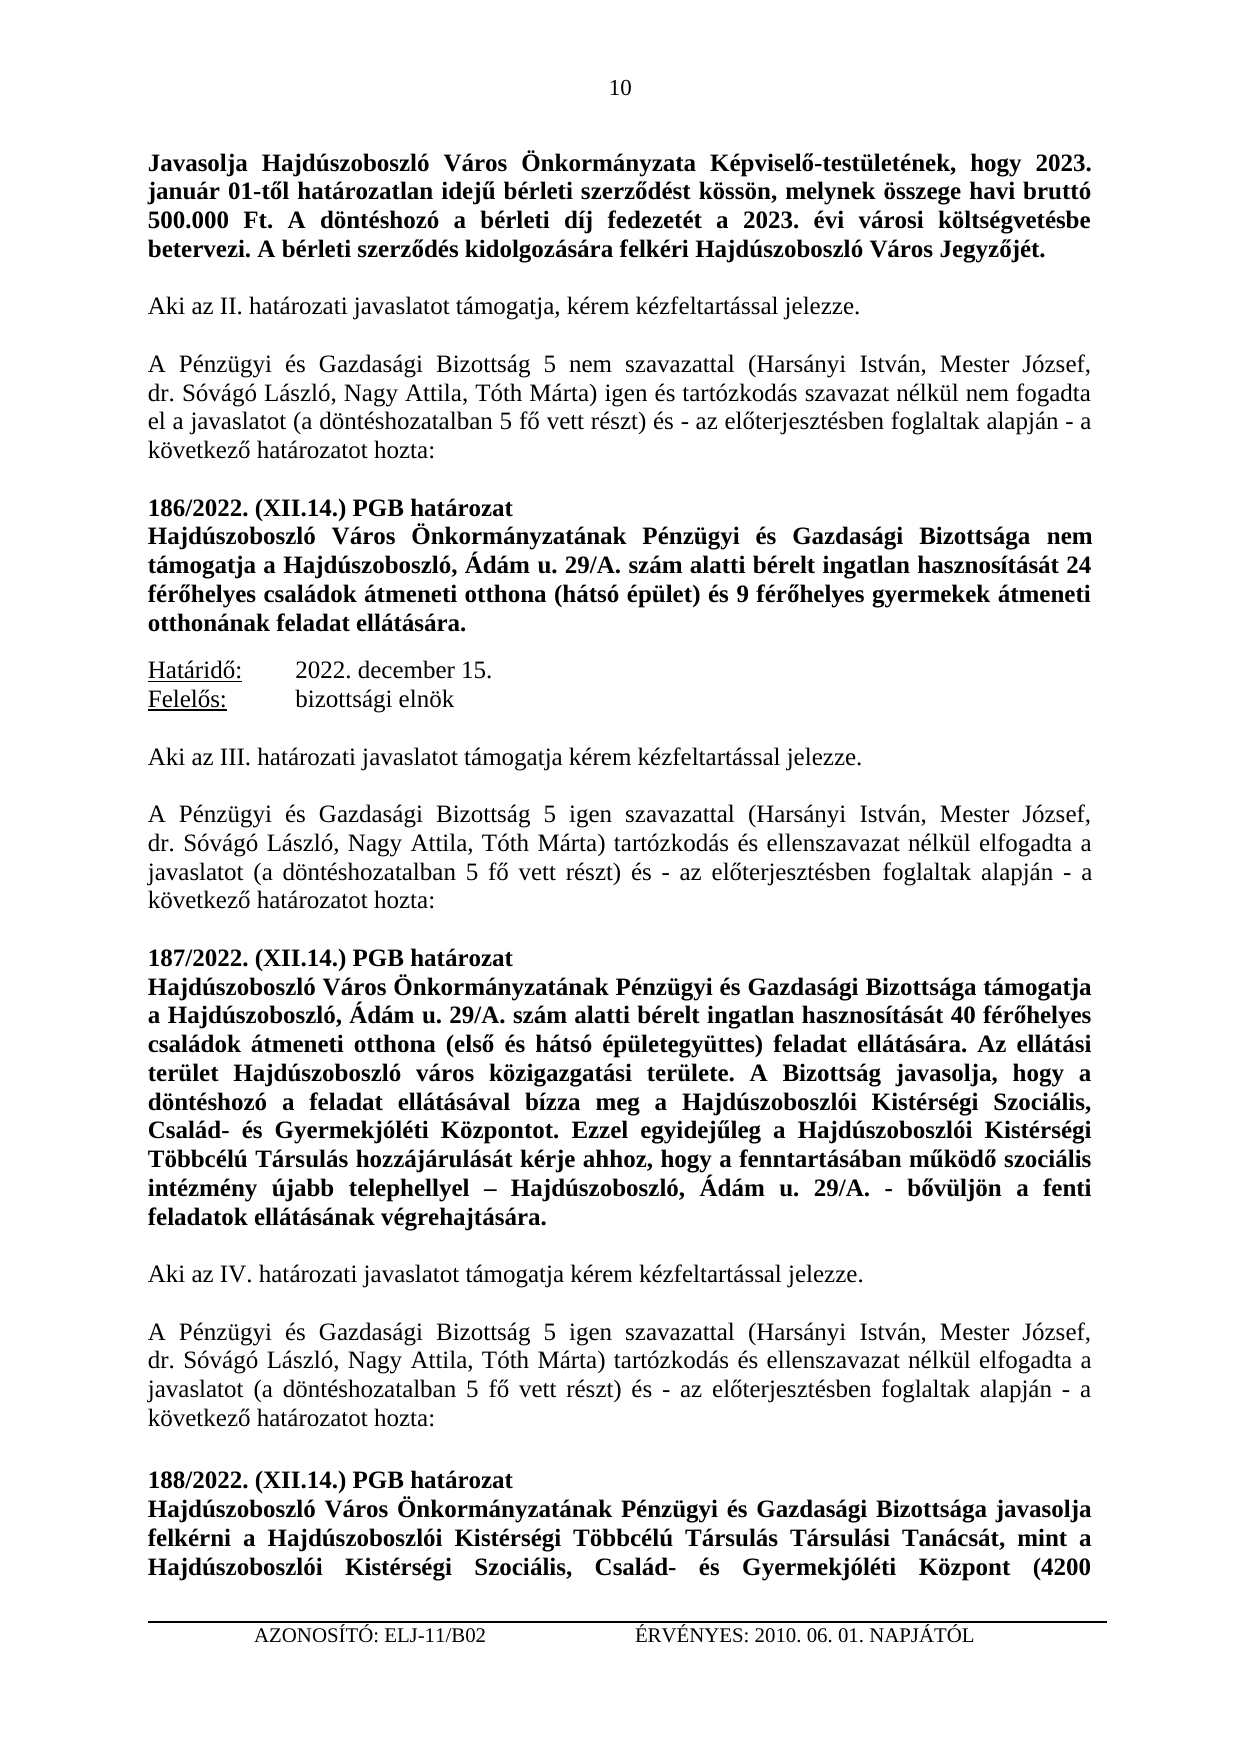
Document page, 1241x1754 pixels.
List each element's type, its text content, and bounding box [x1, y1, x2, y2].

text Aki az II. határozati javaslatot támogatja, kérem kézfeltartással jelezze. [148, 291, 1092, 320]
text Felelős: bizottsági elnök [148, 684, 1092, 713]
text 188/2022. (XII.14.) PGB határozat [148, 1465, 1092, 1494]
text A Pénzügyi és Gazdasági Bizottság 5 nem szavazattal (Harsányi István, Mester József, dr. Sóvágó László, Nagy Attila, Tóth Márta) igen és tartózkodás szavazat nélkül nem fogadta el a javaslatot (a döntéshozatalban 5 fő vett részt) és - az előterjesztésben foglaltak alapján - a következő határozatot hozta: [148, 349, 1092, 464]
text 186/2022. (XII.14.) PGB határozat [148, 493, 1092, 521]
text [148, 1494, 1092, 1580]
text Aki az III. határozati javaslatot támogatja kérem kézfeltartással jelezze. [148, 742, 1092, 771]
text Hajdúszoboszló Város Önkormányzatának Pénzügyi és Gazdasági Bizottsága támogatja a Hajdúszoboszló, Ádám u. 29/A. szám alatti bérelt ingatlan hasznosítását 40 férőhelyes családok átmeneti otthona (első és hátsó épületegyüttes) feladat ellátására. Az ellátási terület Hajdúszoboszló város közigazgatási területe. A Bizottság javasolja, hogy a döntéshozó a feladat ellátásával bízza meg a Hajdúszoboszlói Kistérségi Szociális, Család- és Gyermekjóléti Központot. Ezzel egyidejűleg a Hajdúszoboszlói Kistérségi Többcélú Társulás hozzájárulását kérje ahhoz, hogy a fenntartásában működő szociális intézmény újabb telephellyel – Hajdúszoboszló, Ádám u. 29/A. - bővüljön a fenti feladatok ellátásának végrehajtására. [148, 972, 1092, 1231]
text A Pénzügyi és Gazdasági Bizottság 5 igen szavazattal (Harsányi István, Mester József, dr. Sóvágó László, Nagy Attila, Tóth Márta) tartózkodás és ellenszavazat nélkül elfogadta a javaslatot (a döntéshozatalban 5 fő vett részt) és - az előterjesztésben foglaltak alapján - a következő határozatot hozta: [148, 1317, 1092, 1432]
text 187/2022. (XII.14.) PGB határozat [148, 943, 1092, 972]
text A Pénzügyi és Gazdasági Bizottság 5 igen szavazattal (Harsányi István, Mester József, dr. Sóvágó László, Nagy Attila, Tóth Márta) tartózkodás és ellenszavazat nélkül elfogadta a javaslatot (a döntéshozatalban 5 fő vett részt) és - az előterjesztésben foglaltak alapján - a következő határozatot hozta: [148, 799, 1092, 914]
text Javasolja Hajdúszoboszló Város Önkormányzata Képviselő-testületének, hogy 2023. január 01-től határozatlan idejű bérleti szerződést kössön, melynek összege havi bruttó 500.000 Ft. A döntéshozó a bérleti díj fedezetét a 2023. évi városi költségvetésbe betervezi. A bérleti szerződés kidolgozására felkéri Hajdúszoboszló Város Jegyzőjét. [148, 148, 1092, 263]
text Határidő: 2022. december 15. [148, 656, 1092, 684]
text Aki az IV. határozati javaslatot támogatja kérem kézfeltartással jelezze. [148, 1259, 1092, 1288]
text Hajdúszoboszló Város Önkormányzatának Pénzügyi és Gazdasági Bizottsága nem támogatja a Hajdúszoboszló, Ádám u. 29/A. szám alatti bérelt ingatlan hasznosítását 24 férőhelyes családok átmeneti otthona (hátsó épület) és 9 férőhelyes gyermekek átmeneti otthonának feladat ellátására. [148, 521, 1092, 636]
